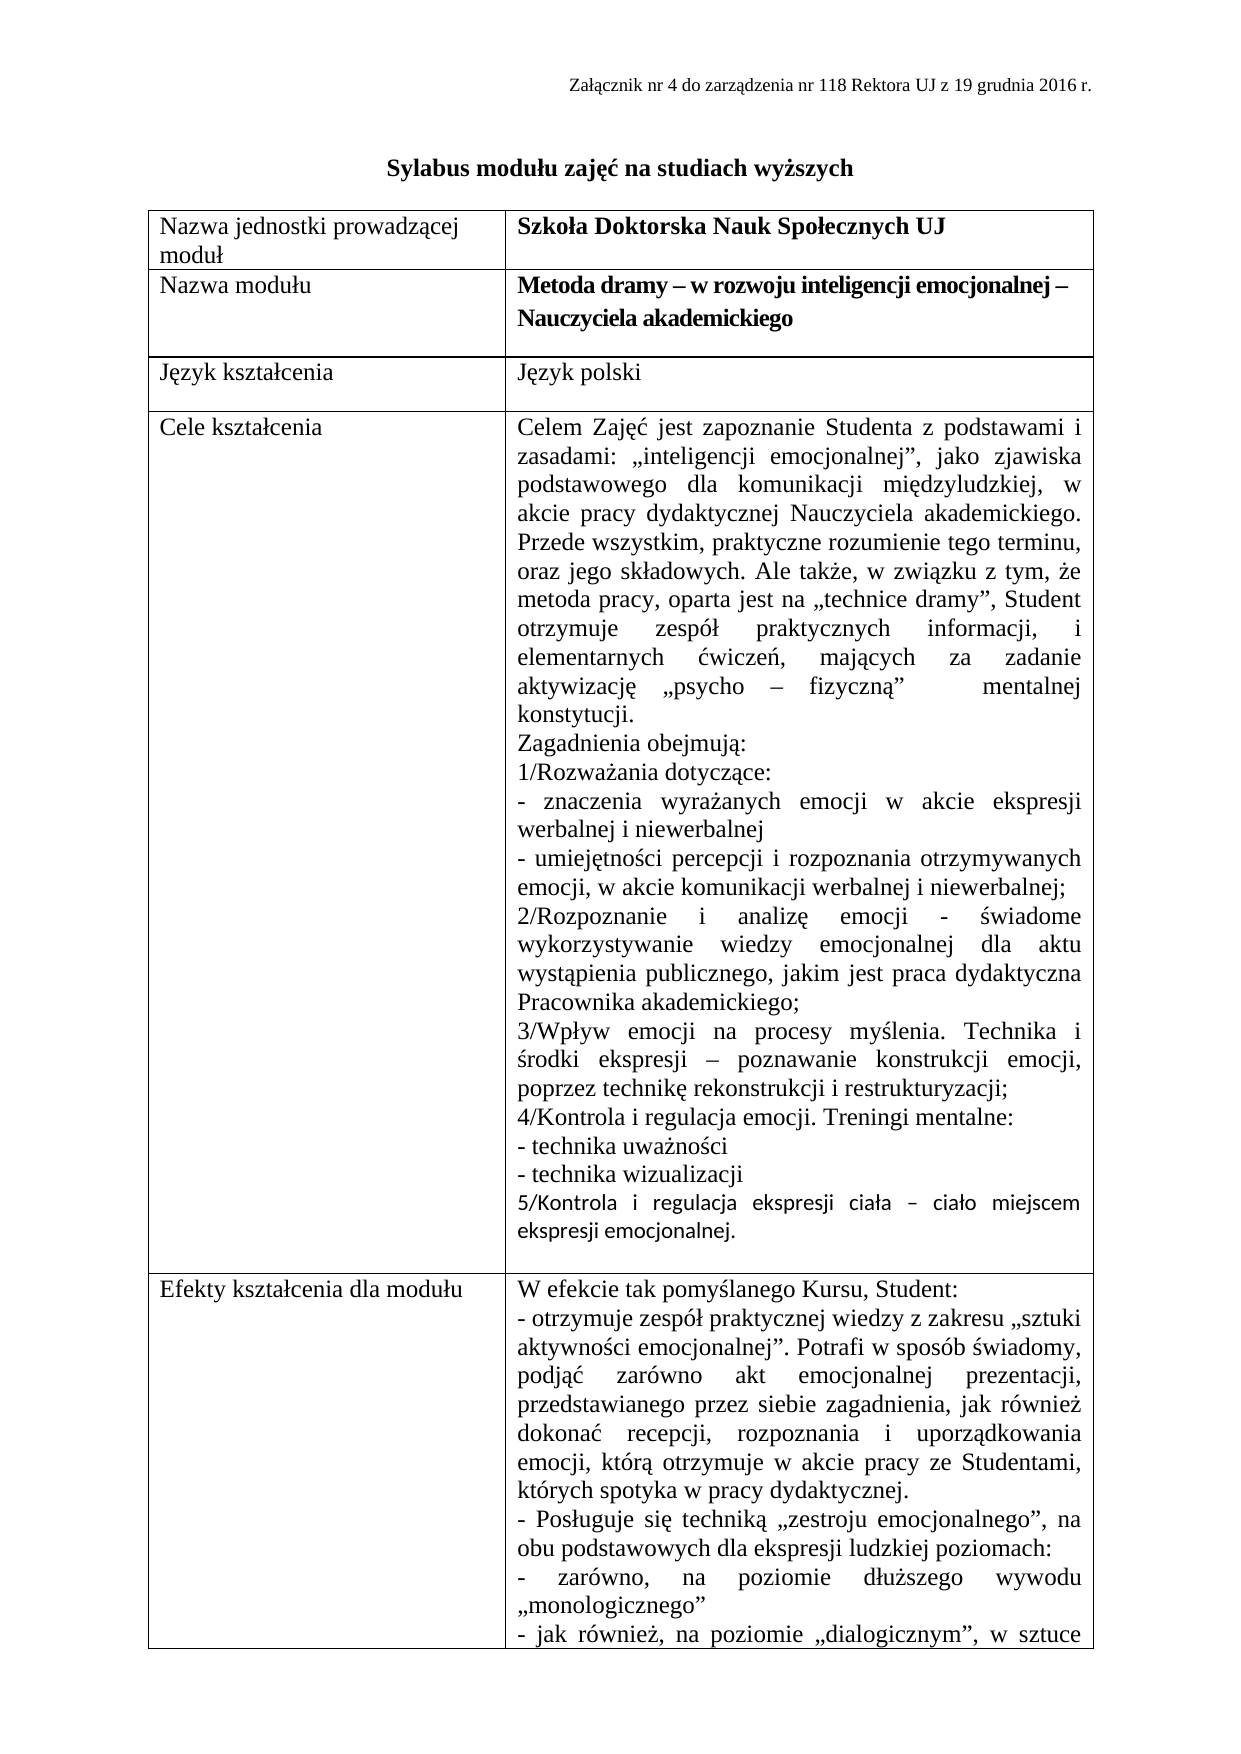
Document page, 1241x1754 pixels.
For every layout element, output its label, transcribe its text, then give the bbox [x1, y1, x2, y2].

table_header Nazwa jednostki prowadzącej moduł [149, 211, 505, 269]
table_cell Metoda dramy – w rozwoju inteligencji emocjonalnej – Nauczyciela akademickiego [506, 270, 1093, 356]
table_cell Język polski [506, 358, 1093, 411]
table_cell Celem Zajęć jest zapoznanie Studenta z podstawami i zasadami: „inteligencji emocjonalnej”, jako zjawiska podstawowego dla komunikacji międzyludzkiej, w akcie pracy dydaktycznej Nauczyciela akademickiego. Przede wszystkim, praktyczne rozumienie tego terminu, oraz jego składowych. Ale także, w związku z tym, że metoda pracy, oparta jest na „technice dramy”, Student otrzymuje zespół praktycznych informacji, i elementarnych ćwiczeń, mających za zadanie aktywizację „psycho – fizyczną” mentalnej konstytucji. Zagadnienia obejmują: 1/Rozważania dotyczące: - znaczenia wyrażanych emocji w akcie ekspresji werbalnej i niewerbalnej - umiejętności percepcji i rozpoznania otrzymywanych emocji, w akcie komunikacji werbalnej i niewerbalnej; 2/Rozpoznanie i analizę emocji - świadome wykorzystywanie wiedzy emocjonalnej dla aktu wystąpienia publicznego, jakim jest praca dydaktyczna Pracownika akademickiego; 3/Wpływ emocji na procesy myślenia. Technika i środki ekspresji – poznawanie konstrukcji emocji, poprzez technikę rekonstrukcji i restrukturyzacji; 4/Kontrola i regulacja emocji. Treningi mentalne: - technika uważności - technika wizualizacji 5/Kontrola i regulacja ekspresji ciała – ciało miejscem ekspresji emocjonalnej. [506, 412, 1093, 1273]
table_cell Język kształcenia [149, 358, 505, 411]
table_header Szkoła Doktorska Nauk Społecznych UJ [506, 211, 1093, 269]
table_cell Cele kształcenia [149, 412, 505, 1273]
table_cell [506, 1274, 1093, 1648]
text Sylabus modułu zajęć na studiach wyższych [148, 153, 1093, 182]
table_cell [149, 1274, 505, 1648]
table_cell Nazwa modułu [149, 270, 505, 356]
text Załącznik nr 4 do zarządzenia nr 118 Rektora UJ z 19 grudnia 2016 r. [148, 74, 1093, 95]
